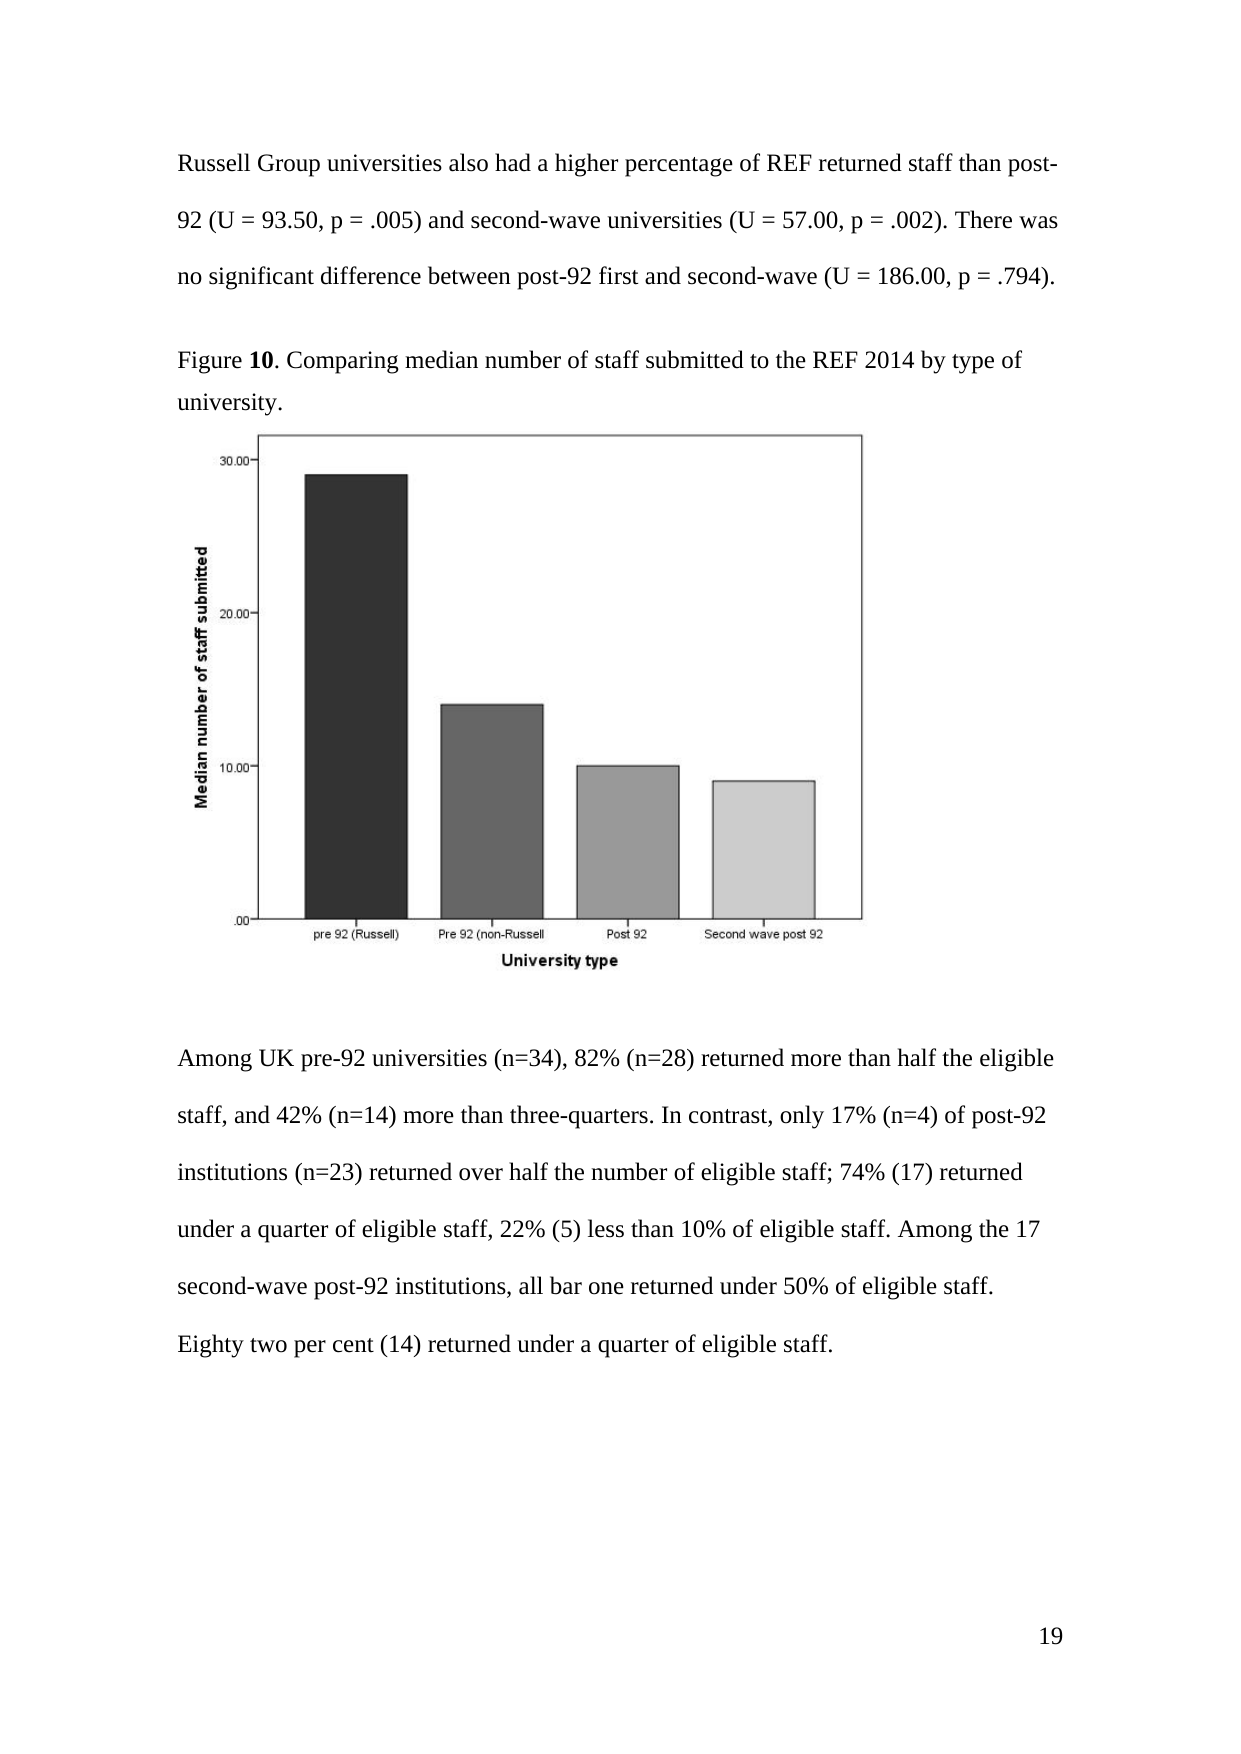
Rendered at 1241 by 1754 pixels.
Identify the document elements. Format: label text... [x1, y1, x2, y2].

text 19 [150, 1621, 1063, 1650]
text Among UK pre-92 universities (n=34), 82% (n=28) returned more than half the eligible staff, and 42% (n=14) more than three-quarters. In contrast, only 17% (n=4) of post-92 institutions (n=23) returned over half the number of eligible staff; 74% (17) returned under a quarter of eligible staff, 22% (5) less than 10% of eligible staff. Among the 17 second-wave post-92 institutions, all bar one returned under 50% of eligible staff. Eighty two per cent (14) returned under a quarter of eligible staff. [177, 1043, 1054, 1357]
text Russell Group universities also had a higher percentage of REF returned staff than post-92 (U = 93.50, p = .005) and second-wave universities (U = 57.00, p = .002). There was no significant difference between post-92 first and second-wave (U = 186.00, p = .794). [177, 148, 1059, 290]
picture [177, 430, 870, 985]
text Figure 10. Comparing median number of staff submitted to the REF 2014 by type of university. [177, 345, 1023, 416]
